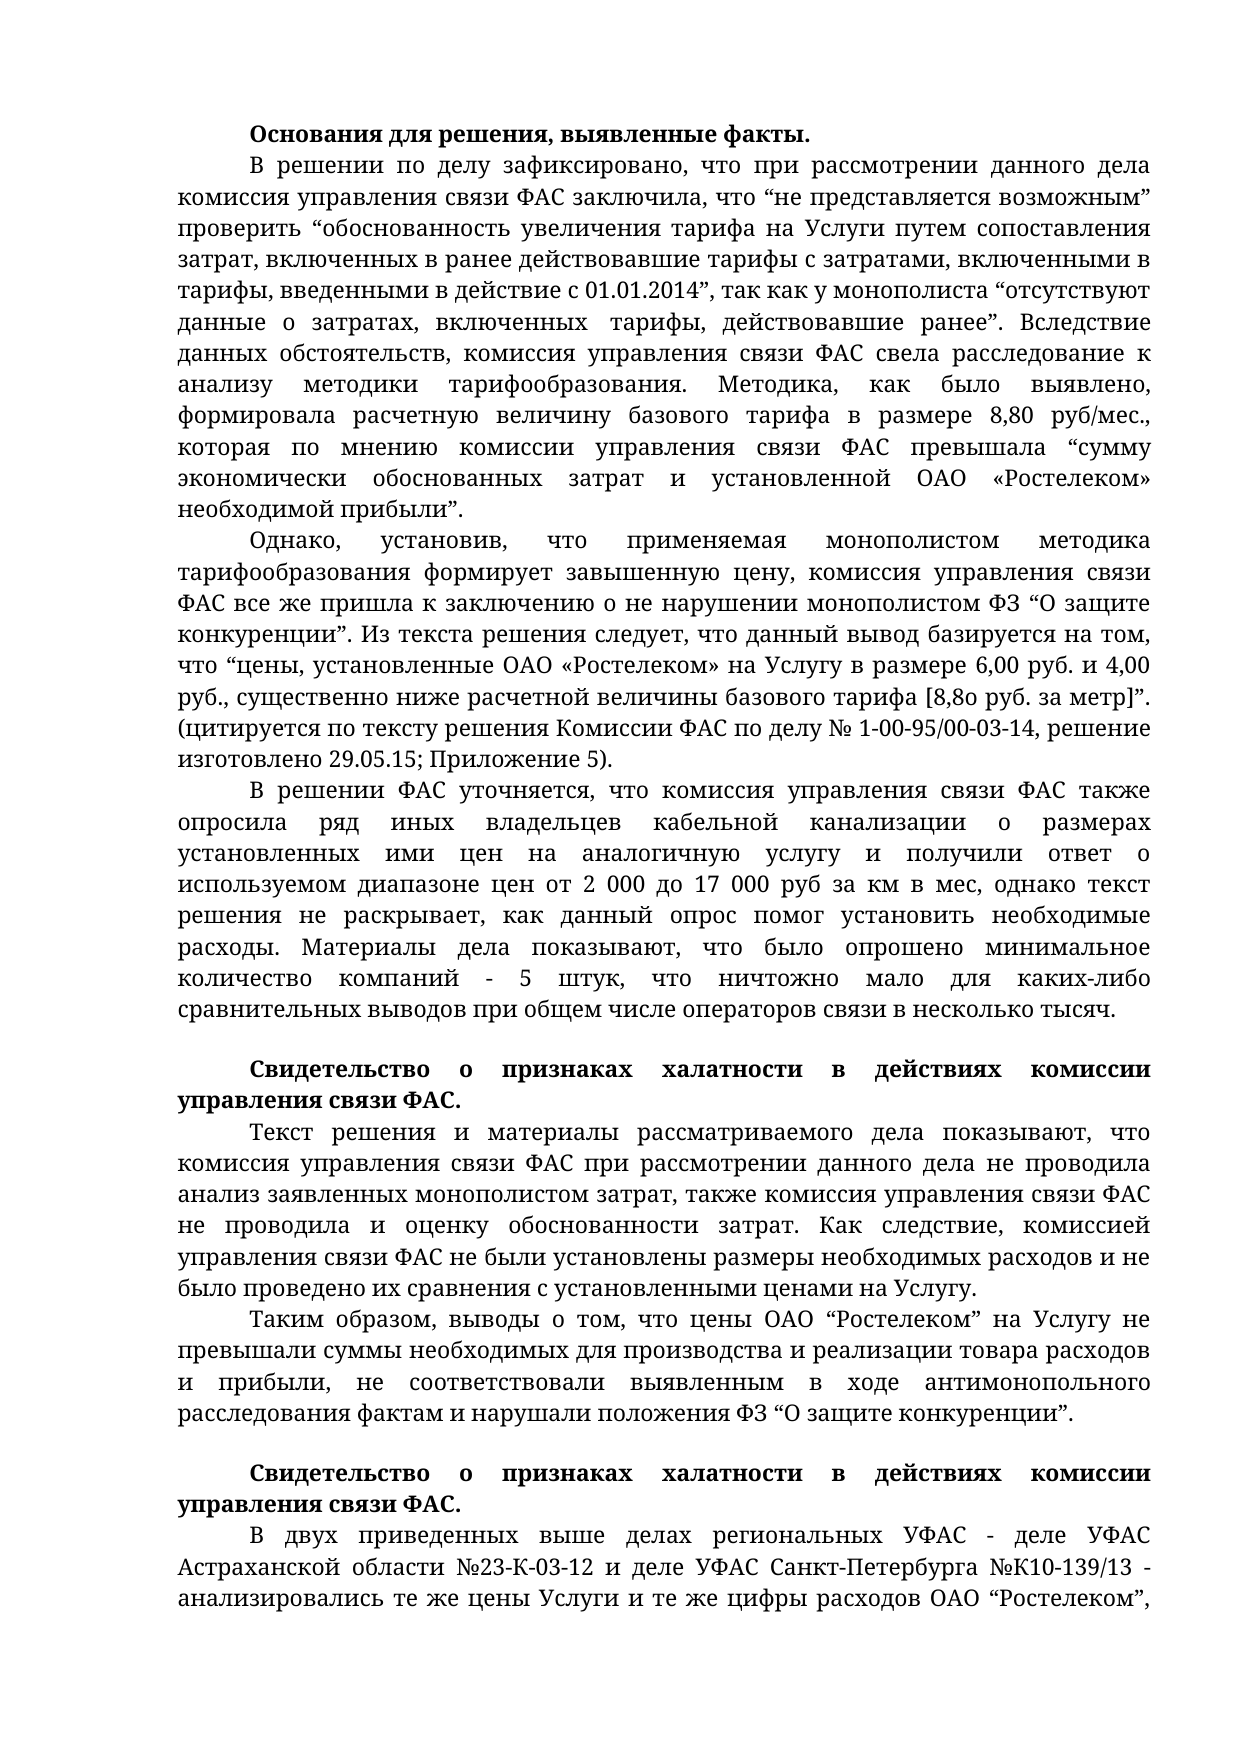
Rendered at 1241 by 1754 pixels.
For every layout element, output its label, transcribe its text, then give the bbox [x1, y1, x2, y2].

text Свидетельство о признаках халатности в действиях комиссии управления связи ФАС. [177, 1457, 1152, 1519]
text Свидетельство о признаках халатности в действиях комиссии управления связи ФАС. [177, 1053, 1152, 1116]
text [177, 1519, 1152, 1613]
text Таким образом, выводы о том, что цены ОАО “Ростелеком” на Услугу не превышали суммы необходимых для производства и реализации товара расходов и прибыли, не соответствовали выявленным в ходе антимонопольного расследования фактам и нарушали положения ФЗ “О защите конкуренции”. [177, 1303, 1152, 1428]
text В решении по делу зафиксировано, что при рассмотрении данного дела комиссия управления связи ФАС заключила, что “не представляется возможным” проверить “обоснованность увеличения тарифа на Услуги путем сопоставления затрат, включенных в ранее действовавшие тарифы с затратами, включенными в тарифы, введенными в действие с 01.01.2014”, так как у монополиста “отсутствуют данные о затратах, включенных тарифы, действовавшие ранее”. Вследствие данных обстоятельств, комиссия управления связи ФАС свела расследование к анализу методики тарифообразования. Методика, как было выявлено, формировала расчетную величину базового тарифа в размере 8,80 руб/мес., которая по мнению комиссии управления связи ФАС превышала “сумму экономически обоснованных затрат и установленной ОАО «Ростелеком» необходимой прибыли”. [177, 149, 1152, 524]
text В решении ФАС уточняется, что комиссия управления связи ФАС также опросила ряд иных владельцев кабельной канализации о размерах установленных ими цен на аналогичную услугу и получили ответ о используемом диапазоне цен от 2 000 до 17 000 руб за км в мес, однако текст решения не раскрывает, как данный опрос помог установить необходимые расходы. Материалы дела показывают, что было опрошено минимальное количество компаний - 5 штук, что ничтожно мало для каких-либо сравнительных выводов при общем числе операторов связи в несколько тысяч. [177, 774, 1152, 1024]
text Однако, установив, что применяемая монополистом методика тарифообразования формирует завышенную цену, комиссия управления связи ФАС все же пришла к заключению о не нарушении монополистом ФЗ “О защите конкуренции”. Из текста решения следует, что данный вывод базируется на том, что “цены, установленные ОАО «Ростелеком» на Услугу в размере 6,00 руб. и 4,00 руб., существенно ниже расчетной величины базового тарифа [8,8о руб. за метр]”. (цитируется по тексту решения Комиссии ФАС по делу № 1-00-95/00-03-14, решение изготовлено 29.05.15; Приложение 5). [177, 524, 1152, 774]
text Текст решения и материалы рассматриваемого дела показывают, что комиссия управления связи ФАС при рассмотрении данного дела не проводила анализ заявленных монополистом затрат, также комиссия управления связи ФАС не проводила и оценку обоснованности затрат. Как следствие, комиссией управления связи ФАС не были установлены размеры необходимых расходов и не было проведено их сравнения с установленными ценами на Услугу. [177, 1116, 1152, 1303]
text Основания для решения, выявленные факты. [177, 118, 1152, 149]
